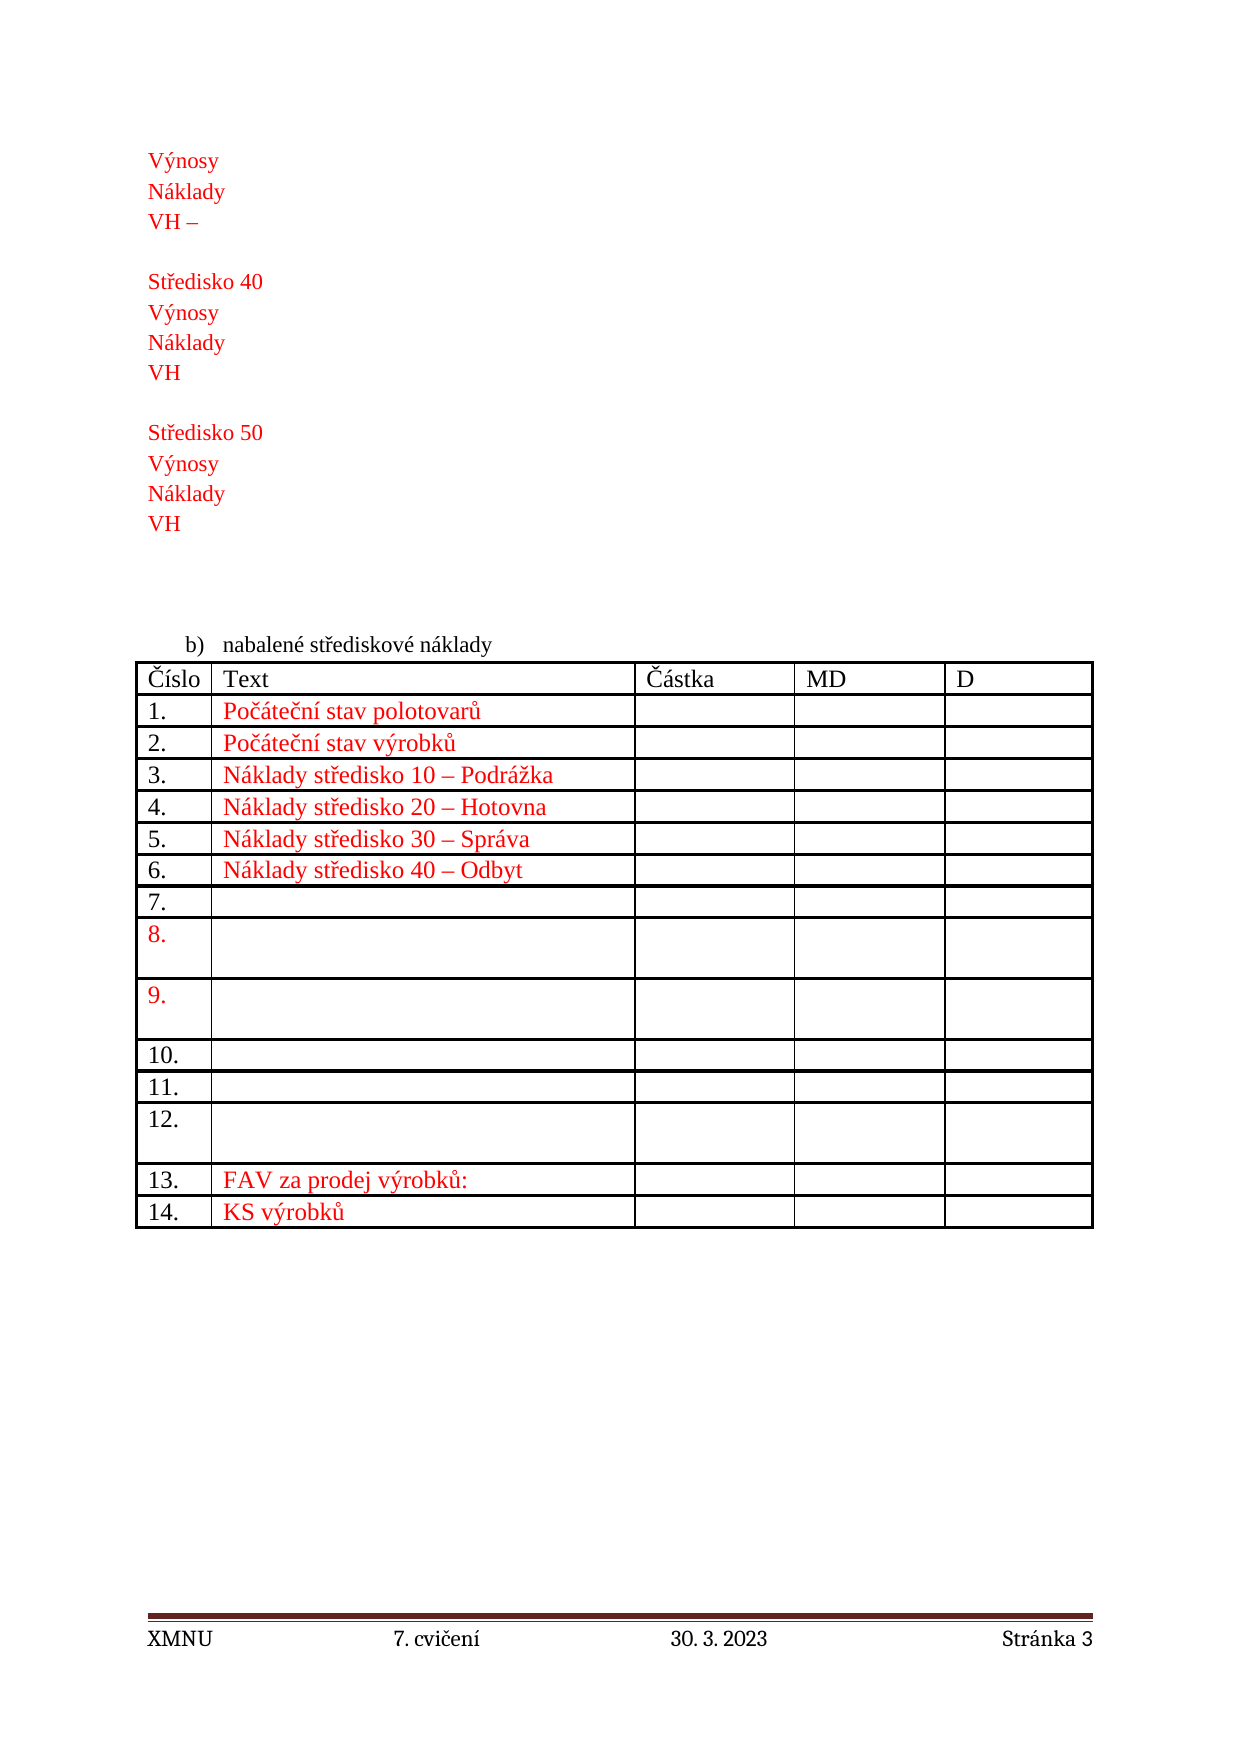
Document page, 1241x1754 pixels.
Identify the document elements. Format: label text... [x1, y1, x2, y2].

table_cell Náklady středisko 30 – Správa [212, 824, 634, 852]
table_header D [946, 664, 1091, 693]
table_cell 10. [138, 1041, 211, 1069]
table_cell [946, 1165, 1091, 1194]
table_cell [795, 1165, 944, 1194]
table_cell 5. [138, 824, 211, 852]
table_cell [212, 1104, 634, 1162]
table_cell [795, 1104, 944, 1162]
table_cell [636, 728, 794, 757]
table_header Částka [636, 664, 794, 693]
table_cell [212, 1073, 634, 1101]
table_cell [946, 1041, 1091, 1069]
table_cell [795, 760, 944, 789]
table_cell 7. [138, 888, 211, 916]
table_cell 12. [138, 1104, 211, 1162]
table_cell [946, 728, 1091, 757]
table_cell [636, 824, 794, 852]
table_cell 2. [138, 728, 211, 757]
text Výnosy [148, 148, 1093, 174]
table_cell [795, 696, 944, 725]
table_cell [795, 888, 944, 916]
table_cell 8. [138, 919, 211, 977]
table_cell [946, 856, 1091, 884]
table_cell [946, 824, 1091, 852]
table_cell 9. [138, 980, 211, 1037]
table_cell [795, 856, 944, 884]
list nabalené střediskové náklady [185, 631, 1093, 657]
table_cell [212, 888, 634, 916]
text VH – [148, 208, 1093, 234]
table_cell Počáteční stav polotovarů [212, 696, 634, 725]
table_header Text [212, 664, 634, 693]
table_cell [946, 1073, 1091, 1101]
table_cell [636, 919, 794, 977]
table_cell [946, 792, 1091, 821]
table_cell [636, 1197, 794, 1226]
table_cell [636, 696, 794, 725]
table_cell [636, 760, 794, 789]
text Středisko 40 [148, 268, 1093, 295]
table_cell [636, 792, 794, 821]
table_cell 11. [138, 1073, 211, 1101]
text Náklady [148, 480, 1093, 506]
table_cell [946, 1197, 1091, 1226]
table_cell [946, 888, 1091, 916]
text Středisko 50 [148, 419, 1093, 446]
table_cell [212, 1041, 634, 1069]
table_cell Náklady středisko 40 – Odbyt [212, 856, 634, 884]
table_cell Náklady středisko 10 – Podrážka [212, 760, 634, 789]
table_cell [636, 888, 794, 916]
table_header Číslo [138, 664, 211, 693]
table_cell [795, 1041, 944, 1069]
table_cell [946, 1104, 1091, 1162]
table_cell 6. [138, 856, 211, 884]
table_cell [795, 919, 944, 977]
table_cell KS výrobků [212, 1197, 634, 1226]
table_cell 1. [138, 696, 211, 725]
table_cell FAV za prodej výrobků: [212, 1165, 634, 1194]
table_cell Náklady středisko 20 – Hotovna [212, 792, 634, 821]
text VH [148, 359, 1093, 385]
table_cell [795, 792, 944, 821]
table_cell [795, 1197, 944, 1226]
table_cell 4. [138, 792, 211, 821]
table_cell 14. [138, 1197, 211, 1226]
text Výnosy [148, 299, 1093, 325]
text Náklady [148, 178, 1093, 204]
table_cell [636, 1041, 794, 1069]
text VH [148, 510, 1093, 536]
table_cell [212, 919, 634, 977]
table_cell [636, 1165, 794, 1194]
table_cell Počáteční stav výrobků [212, 728, 634, 757]
table_cell [795, 980, 944, 1037]
table_cell [795, 728, 944, 757]
text Náklady [148, 329, 1093, 355]
table_cell [795, 824, 944, 852]
table_cell [636, 1073, 794, 1101]
table_header MD [795, 664, 944, 693]
table_cell [946, 696, 1091, 725]
table_cell [212, 980, 634, 1037]
table_cell [636, 856, 794, 884]
table_cell 13. [138, 1165, 211, 1194]
table_cell [636, 980, 794, 1037]
table_cell [795, 1073, 944, 1101]
table_cell 3. [138, 760, 211, 789]
table_cell [946, 760, 1091, 789]
table_cell [636, 1104, 794, 1162]
table_cell [946, 919, 1091, 977]
text Výnosy [148, 450, 1093, 476]
table_cell [946, 980, 1091, 1037]
